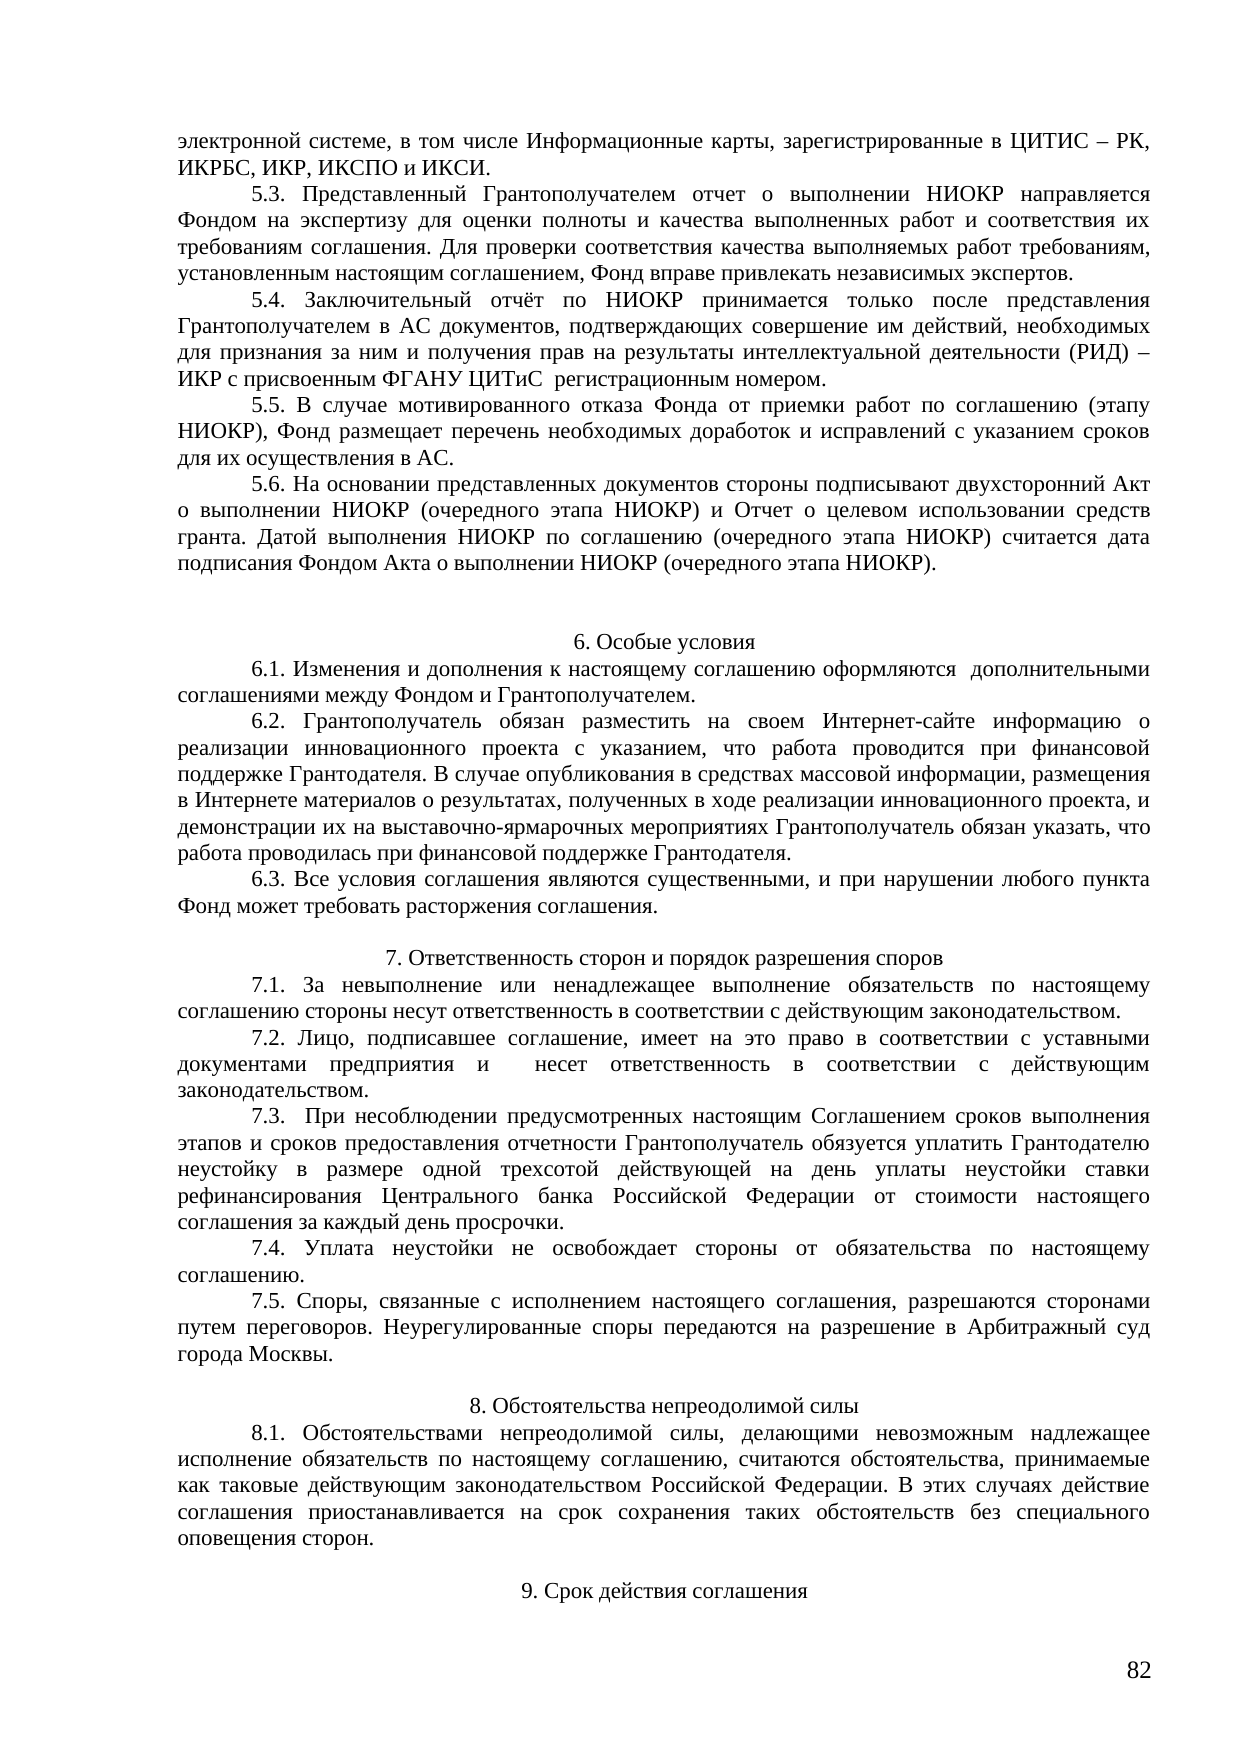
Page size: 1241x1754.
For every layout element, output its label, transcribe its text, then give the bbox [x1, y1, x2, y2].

text 8. Обстоятельства непреодолимой силы [177, 1392, 1152, 1419]
text 7.1. За невыполнение или ненадлежащее выполнение обязательств по настоящему соглашению стороны несут ответственность в соответствии с действующим законодательством. [177, 971, 1152, 1023]
text 6. Особые условия [177, 628, 1152, 654]
text 6.3. Все условия соглашения являются существенными, и при нарушении любого пункта Фонд может требовать расторжения соглашения. [177, 865, 1152, 918]
text 7.5. Споры, связанные с исполнением настоящего соглашения, разрешаются сторонами путем переговоров. Неурегулированные споры передаются на разрешение в Арбитражный суд города Москвы. [177, 1287, 1152, 1366]
text 7. Ответственность сторон и порядок разрешения споров [177, 944, 1152, 971]
text 5.6. На основании представленных документов стороны подписывают двухсторонний Акт о выполнении НИОКР (очередного этапа НИОКР) и Отчет о целевом использовании средств гранта. Датой выполнения НИОКР по соглашению (очередного этапа НИОКР) считается дата подписания Фондом Акта о выполнении НИОКР (очередного этапа НИОКР). [177, 470, 1152, 576]
text 5.3. Представленный Грантополучателем отчет о выполнении НИОКР направляется Фондом на экспертизу для оценки полноты и качества выполненных работ и соответствия их требованиям соглашения. Для проверки соответствия качества выполняемых работ требованиям, установленным настоящим соглашением, Фонд вправе привлекать независимых экспертов. [177, 180, 1152, 286]
text 7.3. При несоблюдении предусмотренных настоящим Соглашением сроков выполнения этапов и сроков предоставления отчетности Грантополучатель обязуется уплатить Грантодателю неустойку в размере одной трехсотой действующей на день уплаты неустойки ставки рефинансирования Центрального банка Российской Федерации от стоимости настоящего соглашения за каждый день просрочки. [177, 1103, 1152, 1234]
text 6.2. Грантополучатель обязан разместить на своем Интернет-сайте информацию о реализации инновационного проекта с указанием, что работа проводится при финансовой поддержке Грантодателя. В случае опубликования в средствах массовой информации, размещения в Интернете материалов о результатах, полученных в ходе реализации инновационного проекта, и демонстрации их на выставочно-ярмарочных мероприятиях Грантополучатель обязан указать, что работа проводилась при финансовой поддержке Грантодателя. [177, 707, 1152, 865]
text 7.2. Лицо, подписавшее соглашение, имеет на это право в соответствии с уставными документами предприятия и несет ответственность в соответствии с действующим законодательством. [177, 1023, 1152, 1103]
text 7.4. Уплата неустойки не освобождает стороны от обязательства по настоящему соглашению. [177, 1234, 1152, 1287]
text 5.5. В случае мотивированного отказа Фонда от приемки работ по соглашению (этапу НИОКР), Фонд размещает перечень необходимых доработок и исправлений с указанием сроков для их осуществления в АС. [177, 391, 1152, 470]
text 9. Срок действия соглашения [177, 1577, 1152, 1603]
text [177, 127, 1152, 180]
text 5.4. Заключительный отчёт по НИОКР принимается только после представления Грантополучателем в АС документов, подтверждающих совершение им действий, необходимых для признания за ним и получения прав на результаты интеллектуальной деятельности (РИД) – ИКР с присвоенным ФГАНУ ЦИТиС регистрационным номером. [177, 286, 1152, 391]
text 6.1. Изменения и дополнения к настоящему соглашению оформляются дополнительными соглашениями между Фондом и Грантополучателем. [177, 654, 1152, 707]
text 8.1. Обстоятельствами непреодолимой силы, делающими невозможным надлежащее исполнение обязательств по настоящему соглашению, считаются обстоятельства, принимаемые как таковые действующим законодательством Российской Федерации. В этих случаях действие соглашения приостанавливается на срок сохранения таких обстоятельств без специального оповещения сторон. [177, 1419, 1152, 1551]
